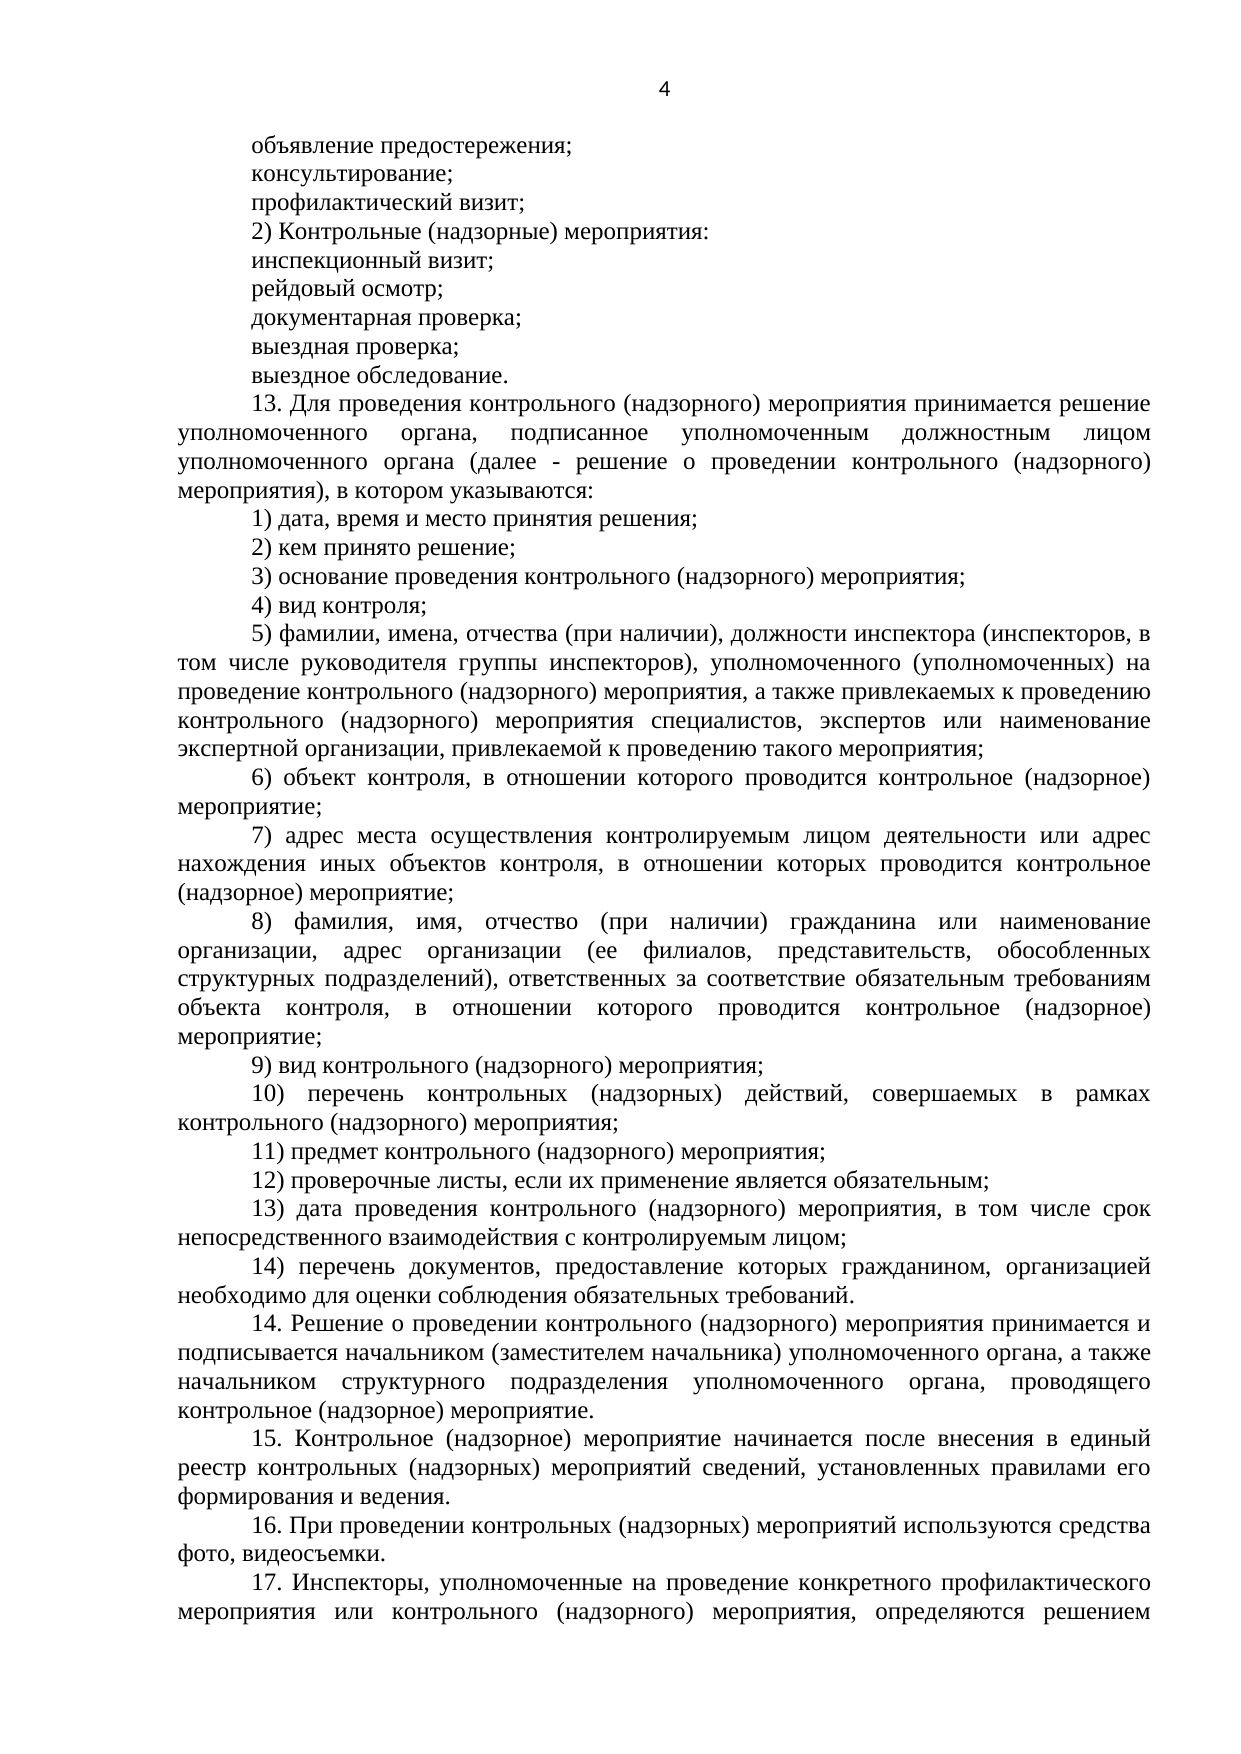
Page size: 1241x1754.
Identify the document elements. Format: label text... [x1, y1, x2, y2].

text 12) проверочные листы, если их применение является обязательным; [177, 1165, 1152, 1193]
text документарная проверка; [177, 302, 1152, 331]
text 7) адрес места осуществления контролируемым лицом деятельности или адрес нахождения иных объектов контроля, в отношении которых проводится контрольное (надзорное) мероприятие; [177, 820, 1152, 906]
text 2) кем принято решение; [177, 532, 1152, 561]
text выездное обследование. [177, 360, 1152, 388]
text консультирование; [177, 158, 1152, 187]
text 8) фамилия, имя, отчество (при наличии) гражданина или наименование организации, адрес организации (ее филиалов, представительств, обособленных структурных подразделений), ответственных за соответствие обязательным требованиям объекта контроля, в отношении которого проводится контрольное (надзорное) мероприятие; [177, 906, 1152, 1050]
text 10) перечень контрольных (надзорных) действий, совершаемых в рамках контрольного (надзорного) мероприятия; [177, 1078, 1152, 1136]
text 15. Контрольное (надзорное) мероприятие начинается после внесения в единый реестр контрольных (надзорных) мероприятий сведений, установленных правилами его формирования и ведения. [177, 1423, 1152, 1510]
text 2) Контрольные (надзорные) мероприятия: [177, 216, 1152, 245]
text 4) вид контроля; [177, 590, 1152, 618]
text 6) объект контроля, в отношении которого проводится контрольное (надзорное) мероприятие; [177, 762, 1152, 820]
text объявление предостережения; [177, 130, 1152, 158]
text выездная проверка; [177, 331, 1152, 360]
text 11) предмет контрольного (надзорного) мероприятия; [177, 1136, 1152, 1165]
text 9) вид контрольного (надзорного) мероприятия; [177, 1050, 1152, 1078]
text 16. При проведении контрольных (надзорных) мероприятий используются средства фото, видеосъемки. [177, 1510, 1152, 1567]
text профилактический визит; [177, 187, 1152, 216]
text 14) перечень документов, предоставление которых гражданином, организацией необходимо для оценки соблюдения обязательных требований. [177, 1251, 1152, 1308]
text 3) основание проведения контрольного (надзорного) мероприятия; [177, 561, 1152, 590]
text 5) фамилии, имена, отчества (при наличии), должности инспектора (инспекторов, в том числе руководителя группы инспекторов), уполномоченного (уполномоченных) на проведение контрольного (надзорного) мероприятия, а также привлекаемых к проведению контрольного (надзорного) мероприятия специалистов, экспертов или наименование экспертной организации, привлекаемой к проведению такого мероприятия; [177, 618, 1152, 762]
text инспекционный визит; [177, 245, 1152, 273]
text 13) дата проведения контрольного (надзорного) мероприятия, в том числе срок непосредственного взаимодействия с контролируемым лицом; [177, 1193, 1152, 1251]
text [177, 1567, 1152, 1625]
text 14. Решение о проведении контрольного (надзорного) мероприятия принимается и подписывается начальником (заместителем начальника) уполномоченного органа, а также начальником структурного подразделения уполномоченного органа, проводящего контрольное (надзорное) мероприятие. [177, 1308, 1152, 1423]
text 13. Для проведения контрольного (надзорного) мероприятия принимается решение уполномоченного органа, подписанное уполномоченным должностным лицом уполномоченного органа (далее - решение о проведении контрольного (надзорного) мероприятия), в котором указываются: [177, 388, 1152, 503]
text рейдовый осмотр; [177, 273, 1152, 302]
text 1) дата, время и место принятия решения; [177, 503, 1152, 532]
